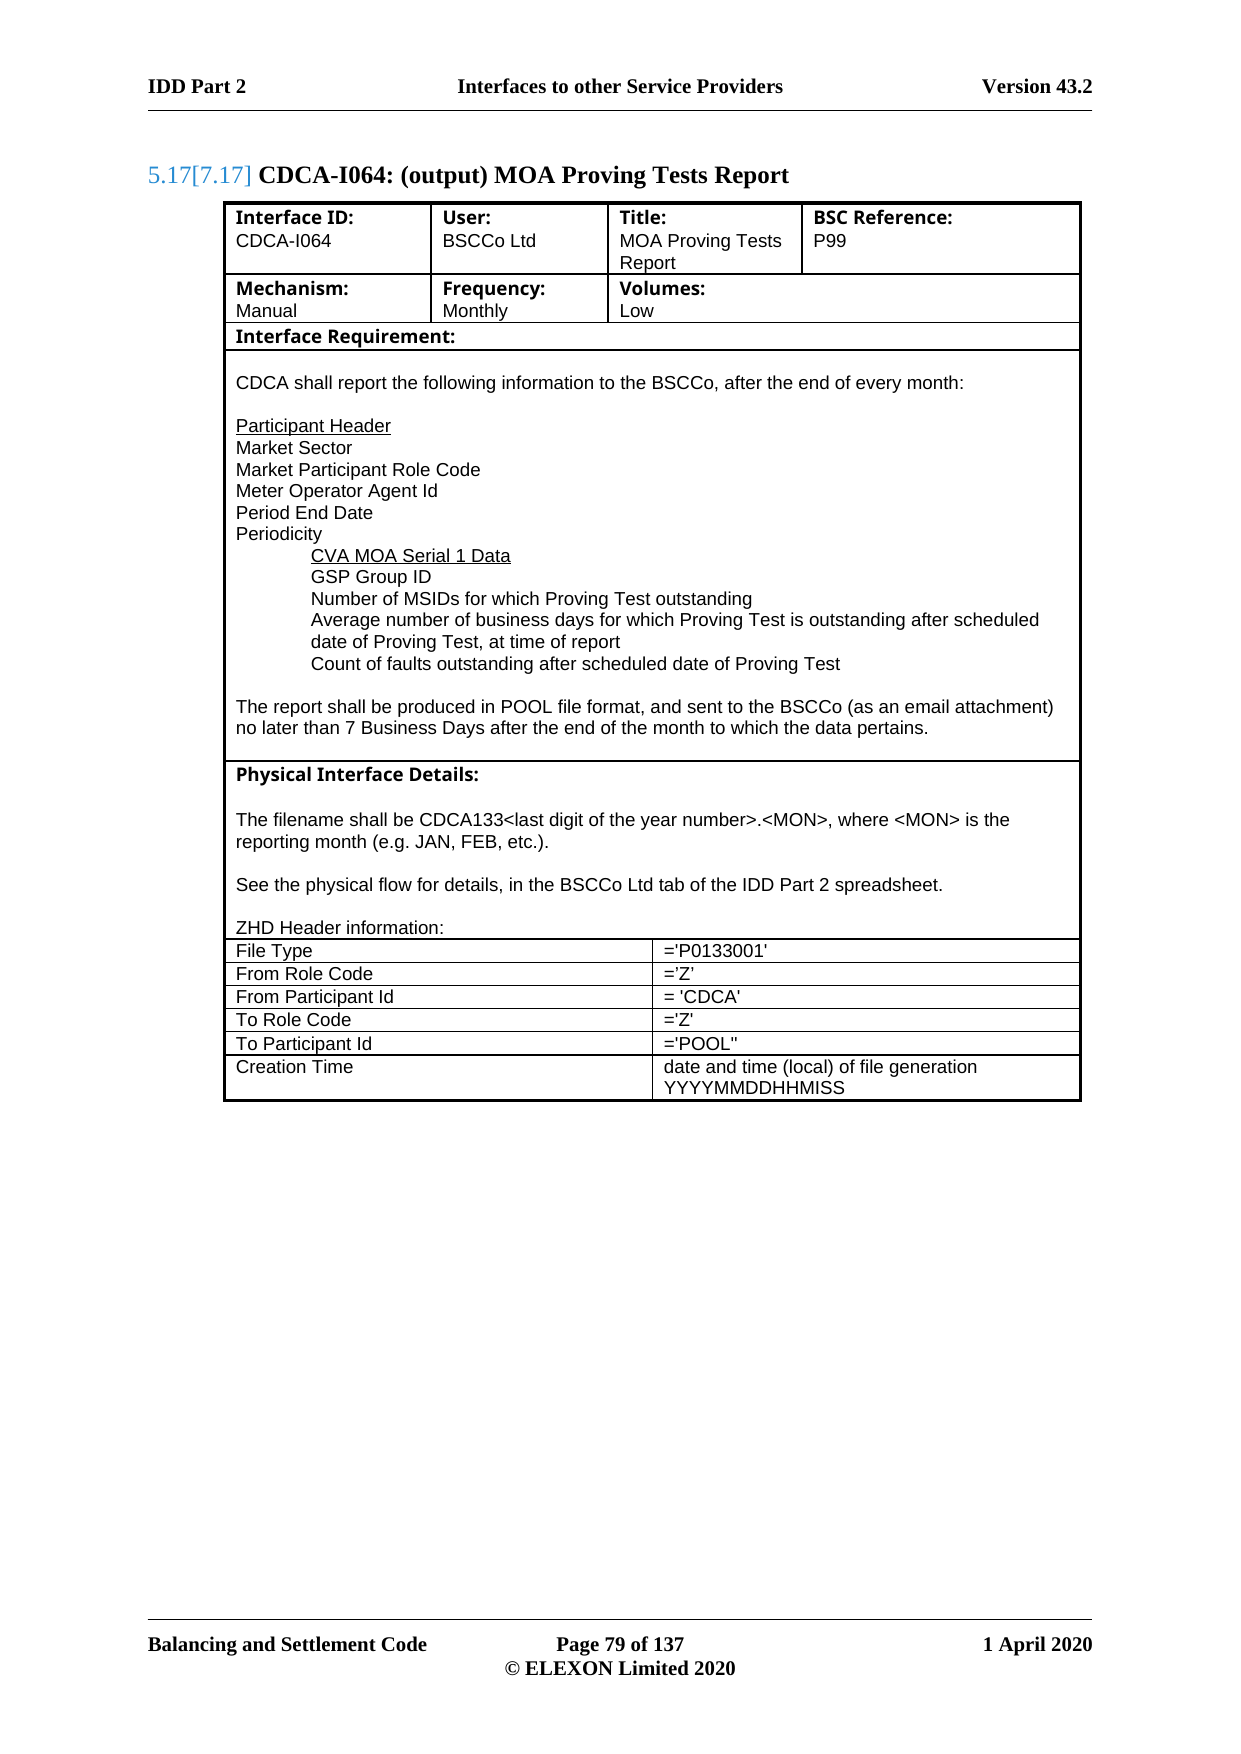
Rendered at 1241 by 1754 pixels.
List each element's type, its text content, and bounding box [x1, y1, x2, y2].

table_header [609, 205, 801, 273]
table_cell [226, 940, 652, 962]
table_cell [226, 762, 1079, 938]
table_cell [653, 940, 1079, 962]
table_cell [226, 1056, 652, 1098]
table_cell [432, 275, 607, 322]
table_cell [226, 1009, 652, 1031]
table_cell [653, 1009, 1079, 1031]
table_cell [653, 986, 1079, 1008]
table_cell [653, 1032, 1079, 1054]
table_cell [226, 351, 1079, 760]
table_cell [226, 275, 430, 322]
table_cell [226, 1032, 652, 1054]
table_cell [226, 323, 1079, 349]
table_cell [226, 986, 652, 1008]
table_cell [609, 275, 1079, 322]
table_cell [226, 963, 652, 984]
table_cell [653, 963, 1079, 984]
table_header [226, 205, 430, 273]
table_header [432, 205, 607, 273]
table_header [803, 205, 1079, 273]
subtitle CDCA-I064: (output) MOA Proving Tests Report [148, 160, 1092, 189]
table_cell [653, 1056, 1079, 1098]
